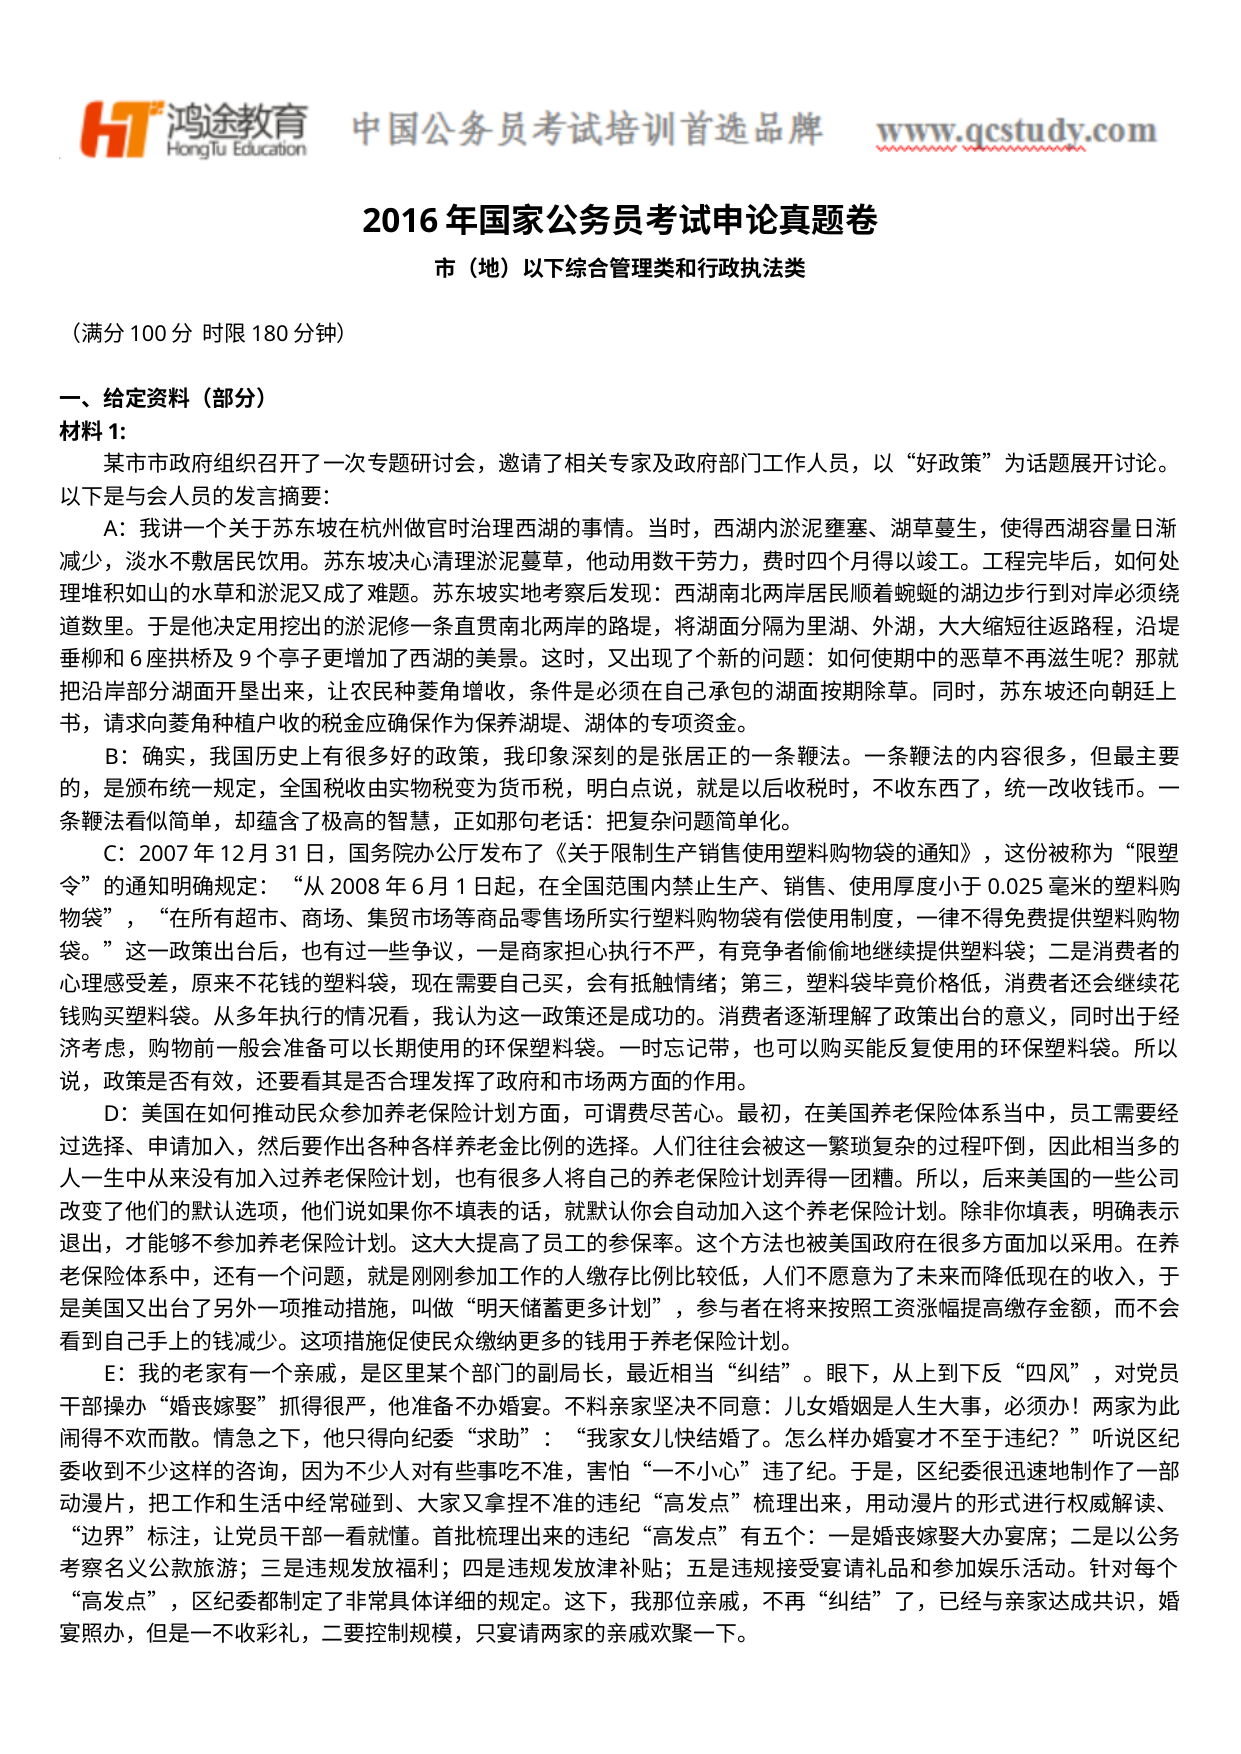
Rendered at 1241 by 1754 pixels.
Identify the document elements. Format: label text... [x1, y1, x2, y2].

text 材料1: [59, 413, 1181, 446]
text A：我讲一个关于苏东坡在杭州做官时治理西湖的事情。当时，西湖内淤泥壅塞、湖草蔓生，使得西湖容量日渐减少，淡水不敷居民饮用。苏东坡决心清理淤泥蔓草，他动用数干劳力，费时四个月得以竣工。工程完毕后，如何处理堆积如山的水草和淤泥又成了难题。苏东坡实地考察后发现：西湖南北两岸居民顺着蜿蜒的湖边步行到对岸必须绕道数里。于是他决定用挖出的淤泥修一条直贯南北两岸的路堤，将湖面分隔为里湖、外湖，大大缩短往返路程，沿堤垂柳和6座拱桥及9个亭子更增加了西湖的美景。这时，又出现了个新的问题：如何使期中的恶草不再滋生呢？那就把沿岸部分湖面开垦出来，让农民种菱角增收，条件是必须在自己承包的湖面按期除草。同时，苏东坡还向朝廷上书，请求向菱角种植户收的税金应确保作为保养湖堤、湖体的专项资金。 [59, 511, 1181, 738]
text 某市市政府组织召开了一次专题研讨会，邀请了相关专家及政府部门工作人员，以“好政策”为话题展开讨论。以下是与会人员的发言摘要： [59, 446, 1181, 511]
text C：2007年12月31日，国务院办公厅发布了《关于限制生产销售使用塑料购物袋的通知》，这份被称为“限塑令”的通知明确规定：“从2008年6月1日起，在全国范围内禁止生产、销售、使用厚度小于0.025毫米的塑料购物袋”，“在所有超市、商场、集贸市场等商品零售场所实行塑料购物袋有偿使用制度，一律不得免费提供塑料购物袋。”这一政策出台后，也有过一些争议，一是商家担心执行不严，有竞争者偷偷地继续提供塑料袋；二是消费者的心理感受差，原来不花钱的塑料袋，现在需要自己买，会有抵触情绪；第三，塑料袋毕竟价格低，消费者还会继续花钱购买塑料袋。从多年执行的情况看，我认为这一政策还是成功的。消费者逐渐理解了政策出台的意义，同时出于经济考虑，购物前一般会准备可以长期使用的环保塑料袋。一时忘记带，也可以购买能反复使用的环保塑料袋。所以说，政策是否有效，还要看其是否合理发挥了政府和市场两方面的作用。 [59, 836, 1181, 1096]
text 市（地）以下综合管理类和行政执法类 [59, 251, 1181, 283]
text E：我的老家有一个亲戚，是区里某个部门的副局长，最近相当“纠结”。眼下，从上到下反“四风”，对党员干部操办“婚丧嫁娶”抓得很严，他准备不办婚宴。不料亲家坚决不同意：儿女婚姻是人生大事，必须办！两家为此闹得不欢而散。情急之下，他只得向纪委“求助”：“我家女儿快结婚了。怎么样办婚宴才不至于违纪？”听说区纪委收到不少这样的咨询，因为不少人对有些事吃不准，害怕“一不小心”违了纪。于是，区纪委很迅速地制作了一部动漫片，把工作和生活中经常碰到、大家又拿捏不准的违纪“高发点”梳理出来，用动漫片的形式进行权威解读、“边界”标注，让党员干部一看就懂。首批梳理出来的违纪“高发点”有五个：一是婚丧嫁娶大办宴席；二是以公务考察名义公款旅游；三是违规发放福利；四是违规发放津补贴；五是违规接受宴请礼品和参加娱乐活动。针对每个“高发点”，区纪委都制定了非常具体详细的规定。这下，我那位亲戚，不再“纠结”了，已经与亲家达成共识，婚宴照办，但是一不收彩礼，二要控制规模，只宴请两家的亲戚欢聚一下。 [59, 1356, 1181, 1648]
text B：确实，我国历史上有很多好的政策，我印象深刻的是张居正的一条鞭法。一条鞭法的内容很多，但最主要的，是颁布统一规定，全国税收由实物税变为货币税，明白点说，就是以后收税时，不收东西了，统一改收钱币。一条鞭法看似简单，却蕴含了极高的智慧，正如那句老话：把复杂问题简单化。 [59, 738, 1181, 836]
text D：美国在如何推动民众参加养老保险计划方面，可谓费尽苦心。最初，在美国养老保险体系当中，员工需要经过选择、申请加入，然后要作出各种各样养老金比例的选择。人们往往会被这一繁琐复杂的过程吓倒，因此相当多的人一生中从来没有加入过养老保险计划，也有很多人将自己的养老保险计划弄得一团糟。所以，后来美国的一些公司改变了他们的默认选项，他们说如果你不填表的话，就默认你会自动加入这个养老保险计划。除非你填表，明确表示退出，才能够不参加养老保险计划。这大大提高了员工的参保率。这个方法也被美国政府在很多方面加以采用。在养老保险体系中，还有一个问题，就是刚刚参加工作的人缴存比例比较低，人们不愿意为了未来而降低现在的收入，于是美国又出台了另外一项推动措施，叫做“明天储蓄更多计划”，参与者在将来按照工资涨幅提高缴存金额，而不会看到自己手上的钱减少。这项措施促使民众缴纳更多的钱用于养老保险计划。 [59, 1096, 1181, 1356]
text 2016年国家公务员考试申论真题卷 [59, 186, 1181, 251]
text 一、给定资料（部分） [59, 381, 1181, 413]
text （满分100分 时限180分钟） [59, 316, 1181, 348]
picture [59, 90, 1180, 170]
